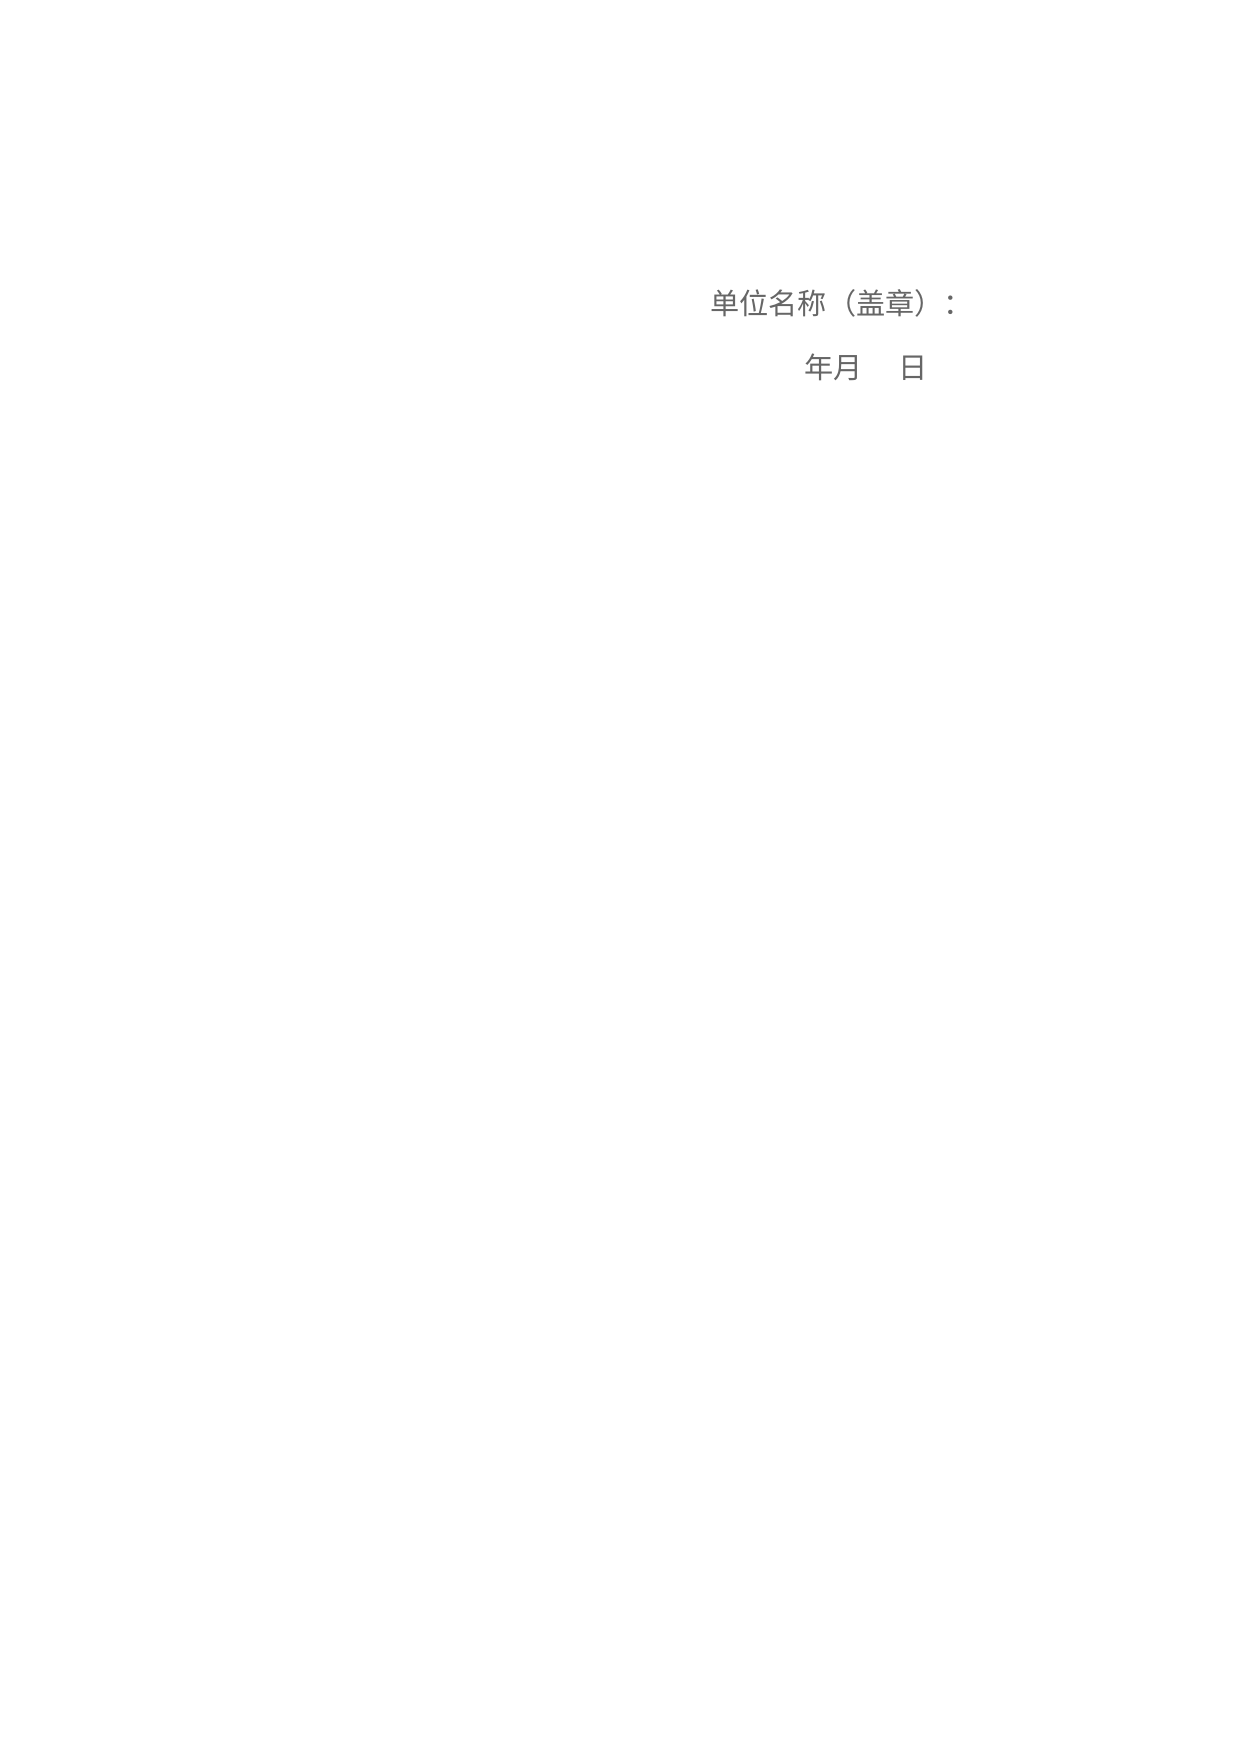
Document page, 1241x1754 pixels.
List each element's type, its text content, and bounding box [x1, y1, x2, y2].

text 年月 日 [187, 344, 927, 387]
text 单位名称（盖章）： [187, 281, 1053, 323]
